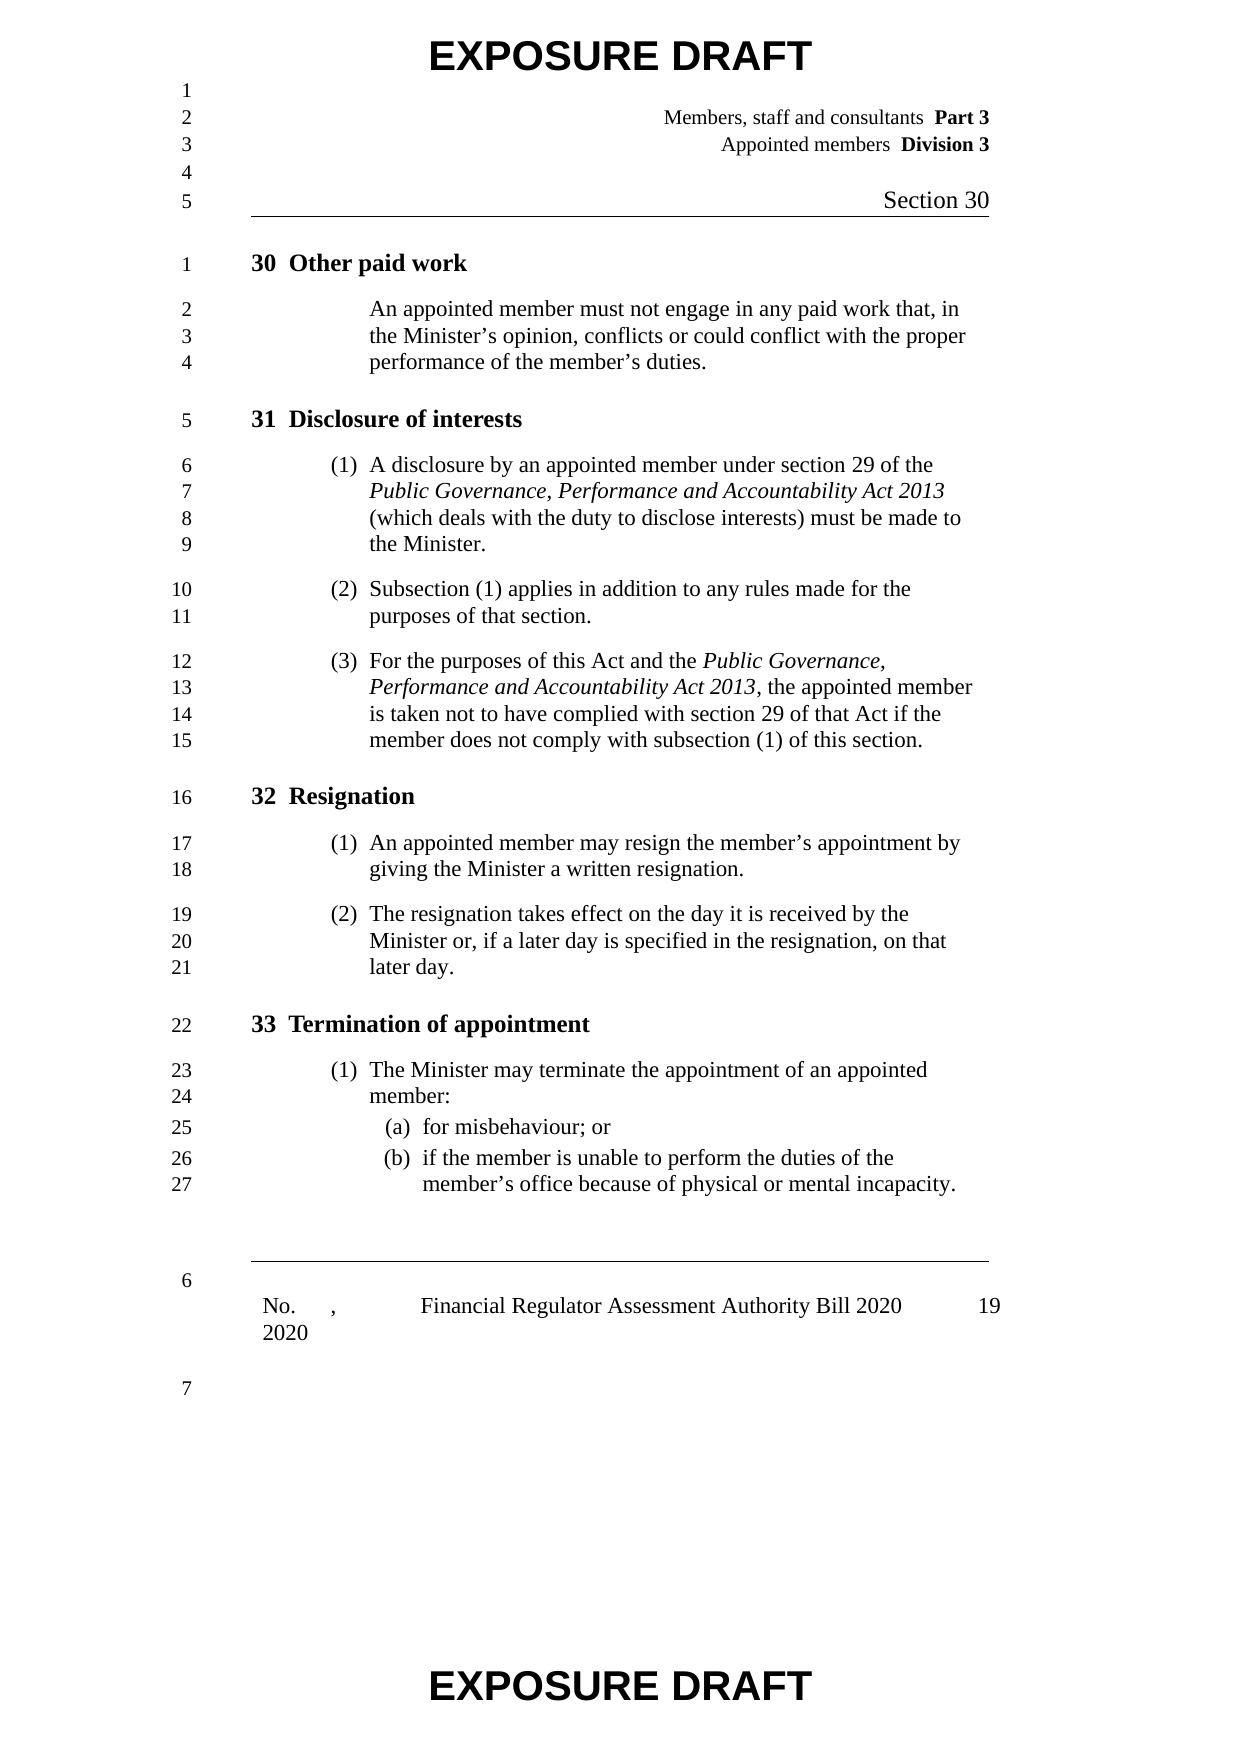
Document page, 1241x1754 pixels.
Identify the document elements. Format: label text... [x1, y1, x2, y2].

text 32 Resignation [251, 781, 989, 810]
text An appointed member must not engage in any paid work that, in the Minister’s opinion, conflicts or could conflict with the proper performance of the member’s duties. [251, 296, 989, 374]
text (b) if the member is unable to perform the duties of the member’s office because of physical or mental incapacity. [251, 1143, 989, 1196]
text 31 Disclosure of interests [251, 404, 989, 432]
text (3) For the purposes of this Act and the Public Governance, Performance and Accountability Act 2013, the appointed member is taken not to have complied with section 29 of that Act if the member does not comply with subsection (1) of this section. [251, 647, 989, 752]
text (2) The resignation takes effect on the day it is received by the Minister or, if a later day is specified in the resignation, on that later day. [251, 900, 989, 979]
text (1) An appointed member may resign the member’s appointment by giving the Minister a written resignation. [251, 829, 989, 882]
text 33 Termination of appointment [251, 1009, 989, 1037]
text (a) for misbehaviour; or [251, 1113, 989, 1139]
text (1) The Minister may terminate the appointment of an appointed member: [251, 1056, 989, 1109]
text (1) A disclosure by an appointed member under section 29 of the Public Governance, Performance and Accountability Act 2013 (which deals with the duty to disclose interests) must be made to the Minister. [251, 451, 989, 557]
text (2) Subsection (1) applies in addition to any rules made for the purposes of that section. [251, 575, 989, 628]
text 30 Other paid work [251, 248, 989, 277]
